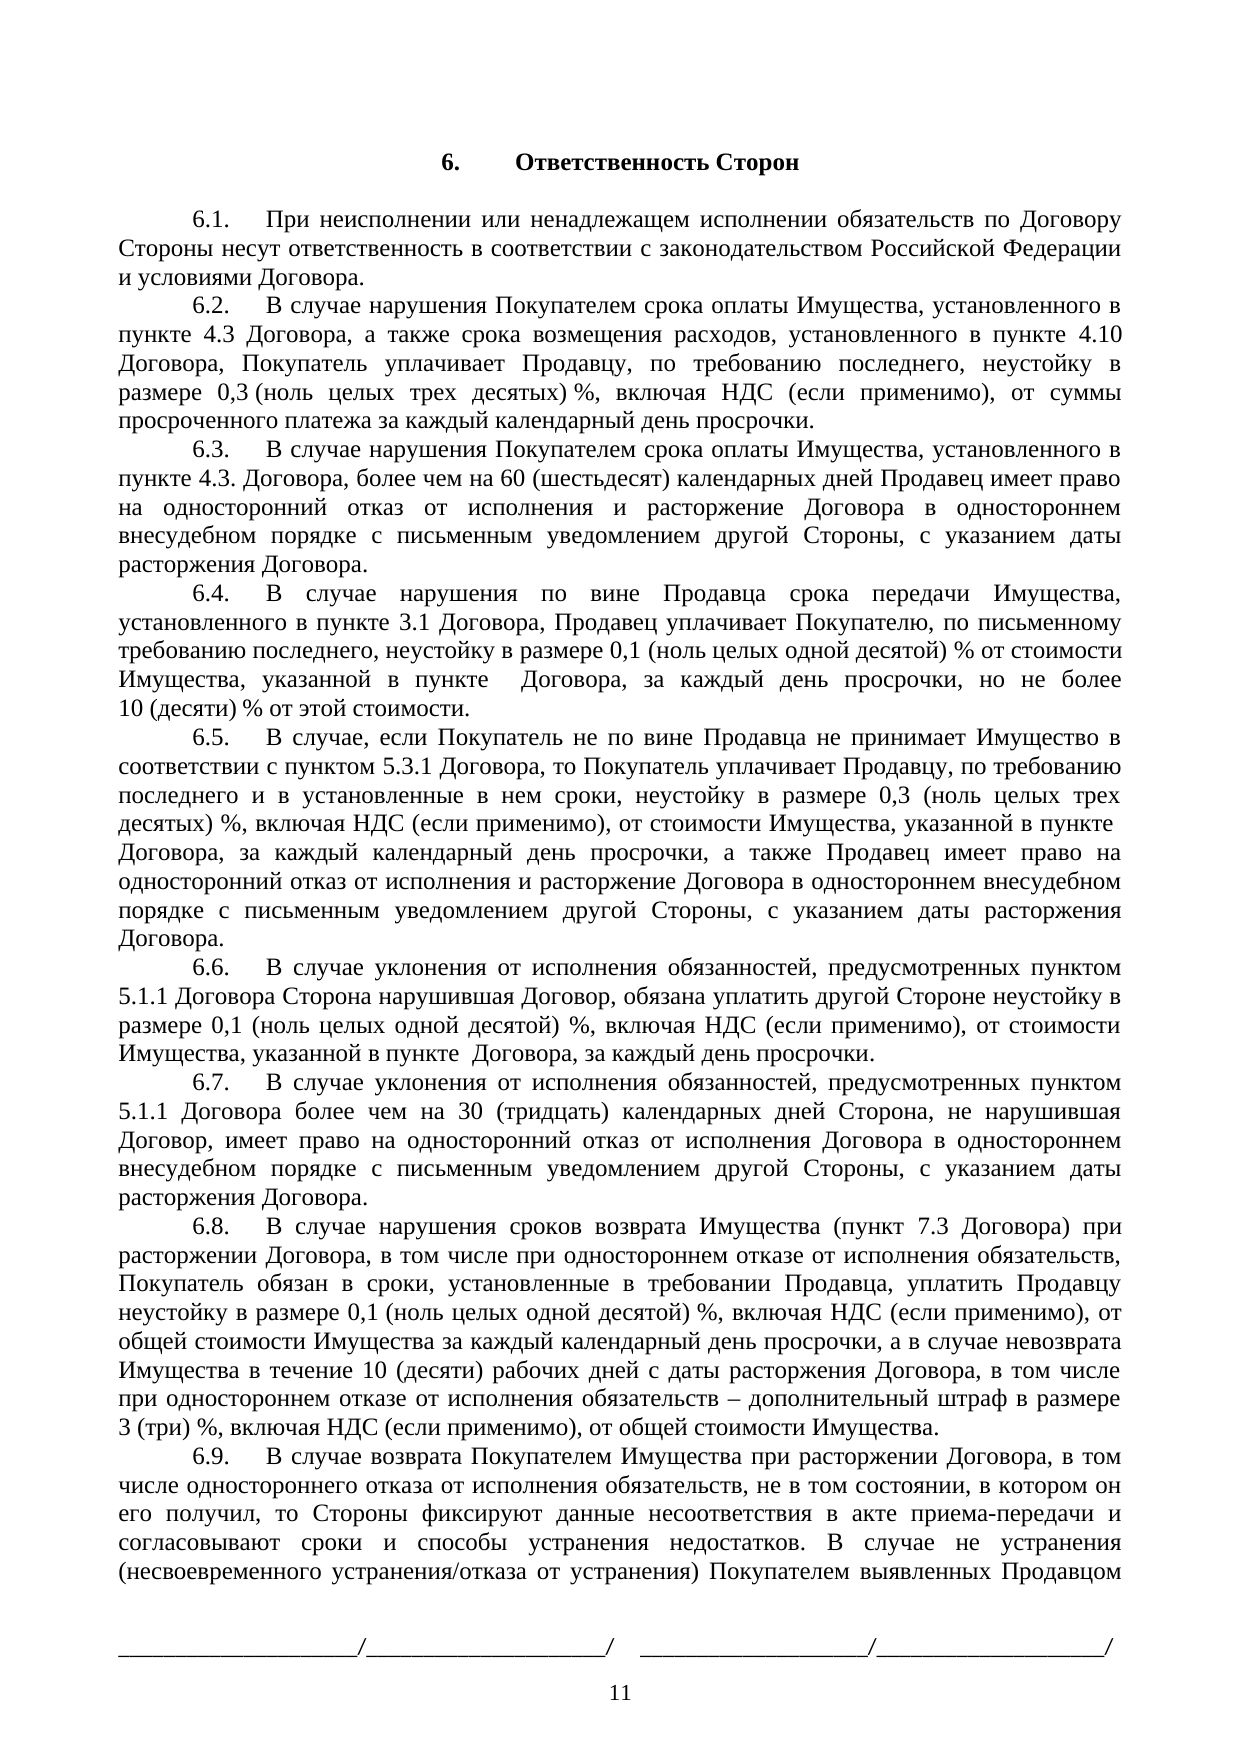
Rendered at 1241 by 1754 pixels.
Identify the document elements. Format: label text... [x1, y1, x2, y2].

list При неисполнении или ненадлежащем исполнении обязательств по Договору Стороны несут ответственность в соответствии с законодательством Российской Федерации и условиями Договора. [118, 204, 1122, 291]
list В случае нарушения сроков возврата Имущества (пункт 7.3 Договора) при расторжении Договора, в том числе при одностороннем отказе от исполнения обязательств, Покупатель обязан в сроки, установленные в требовании Продавца, уплатить Продавцу неустойку в размере 0,1 (ноль целых одной десятой) %, включая НДС (если применимо), от общей стоимости Имущества за каждый календарный день просрочки, а в случае невозврата Имущества в течение 10 (десяти) рабочих дней с даты расторжения Договора, в том числе при одностороннем отказе от исполнения обязательств – дополнительный штраф в размере 3 (три) %, включая НДС (если применимо), от общей стоимости Имущества. [118, 1211, 1122, 1441]
list В случае уклонения от исполнения обязанностей, предусмотренных пунктом 5.1.1 Договора Сторона нарушившая Договор, обязана уплатить другой Стороне неустойку в размере 0,1 (ноль целых одной десятой) %, включая НДС (если применимо), от стоимости Имущества, указанной в пункте 4.1 Договора, за каждый день просрочки. [118, 952, 1122, 1067]
list В случае нарушения Покупателем срока оплаты Имущества, установленного в пункте 4.3. Договора, более чем на 60 (шестьдесят) календарных дней Продавец имеет право на односторонний отказ от исполнения и расторжение Договора в одностороннем внесудебном порядке с письменным уведомлением другой Стороны, с указанием даты расторжения Договора. [118, 434, 1122, 578]
list В случае уклонения от исполнения обязанностей, предусмотренных пунктом 5.1.1 Договора более чем на 30 (тридцать) календарных дней Сторона, не нарушившая Договор, имеет право на односторонний отказ от исполнения Договора в одностороннем внесудебном порядке с письменным уведомлением другой Стороны, с указанием даты расторжения Договора. [118, 1067, 1122, 1211]
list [118, 1441, 1122, 1585]
list В случае, если Покупатель не по вине Продавца не принимает Имущество в соответствии с пунктом 5.3.1 Договора, то Покупатель уплачивает Продавцу, по требованию последнего и в установленные в нем сроки, неустойку в размере 0,3 (ноль целых трех десятых) %, включая НДС (если применимо), от стоимости Имущества, указанной в пункте 4.1 Договора, за каждый календарный день просрочки, а также Продавец имеет право на односторонний отказ от исполнения и расторжение Договора в одностороннем внесудебном порядке с письменным уведомлением другой Стороны, с указанием даты расторжения Договора. [118, 722, 1122, 952]
list В случае нарушения по вине Продавца срока передачи Имущества, установленного в пункте 3.1 Договора, Продавец уплачивает Покупателю, по письменному требованию последнего, неустойку в размере 0,1 (ноль целых одной десятой) % от стоимости Имущества, указанной в пункте 4.1 Договора, за каждый день просрочки, но не более 10 (десяти) % от этой стоимости. [118, 578, 1122, 722]
list Ответственность Сторон [118, 147, 1122, 176]
list В случае нарушения Покупателем срока оплаты Имущества, установленного в пункте 4.3 Договора, а также срока возмещения расходов, установленного в пункте 4.10 Договора, Покупатель уплачивает Продавцу, по требованию последнего, неустойку в размере 0,3 (ноль целых трех десятых) %, включая НДС (если применимо), от суммы просроченного платежа за каждый календарный день просрочки. [118, 291, 1122, 434]
